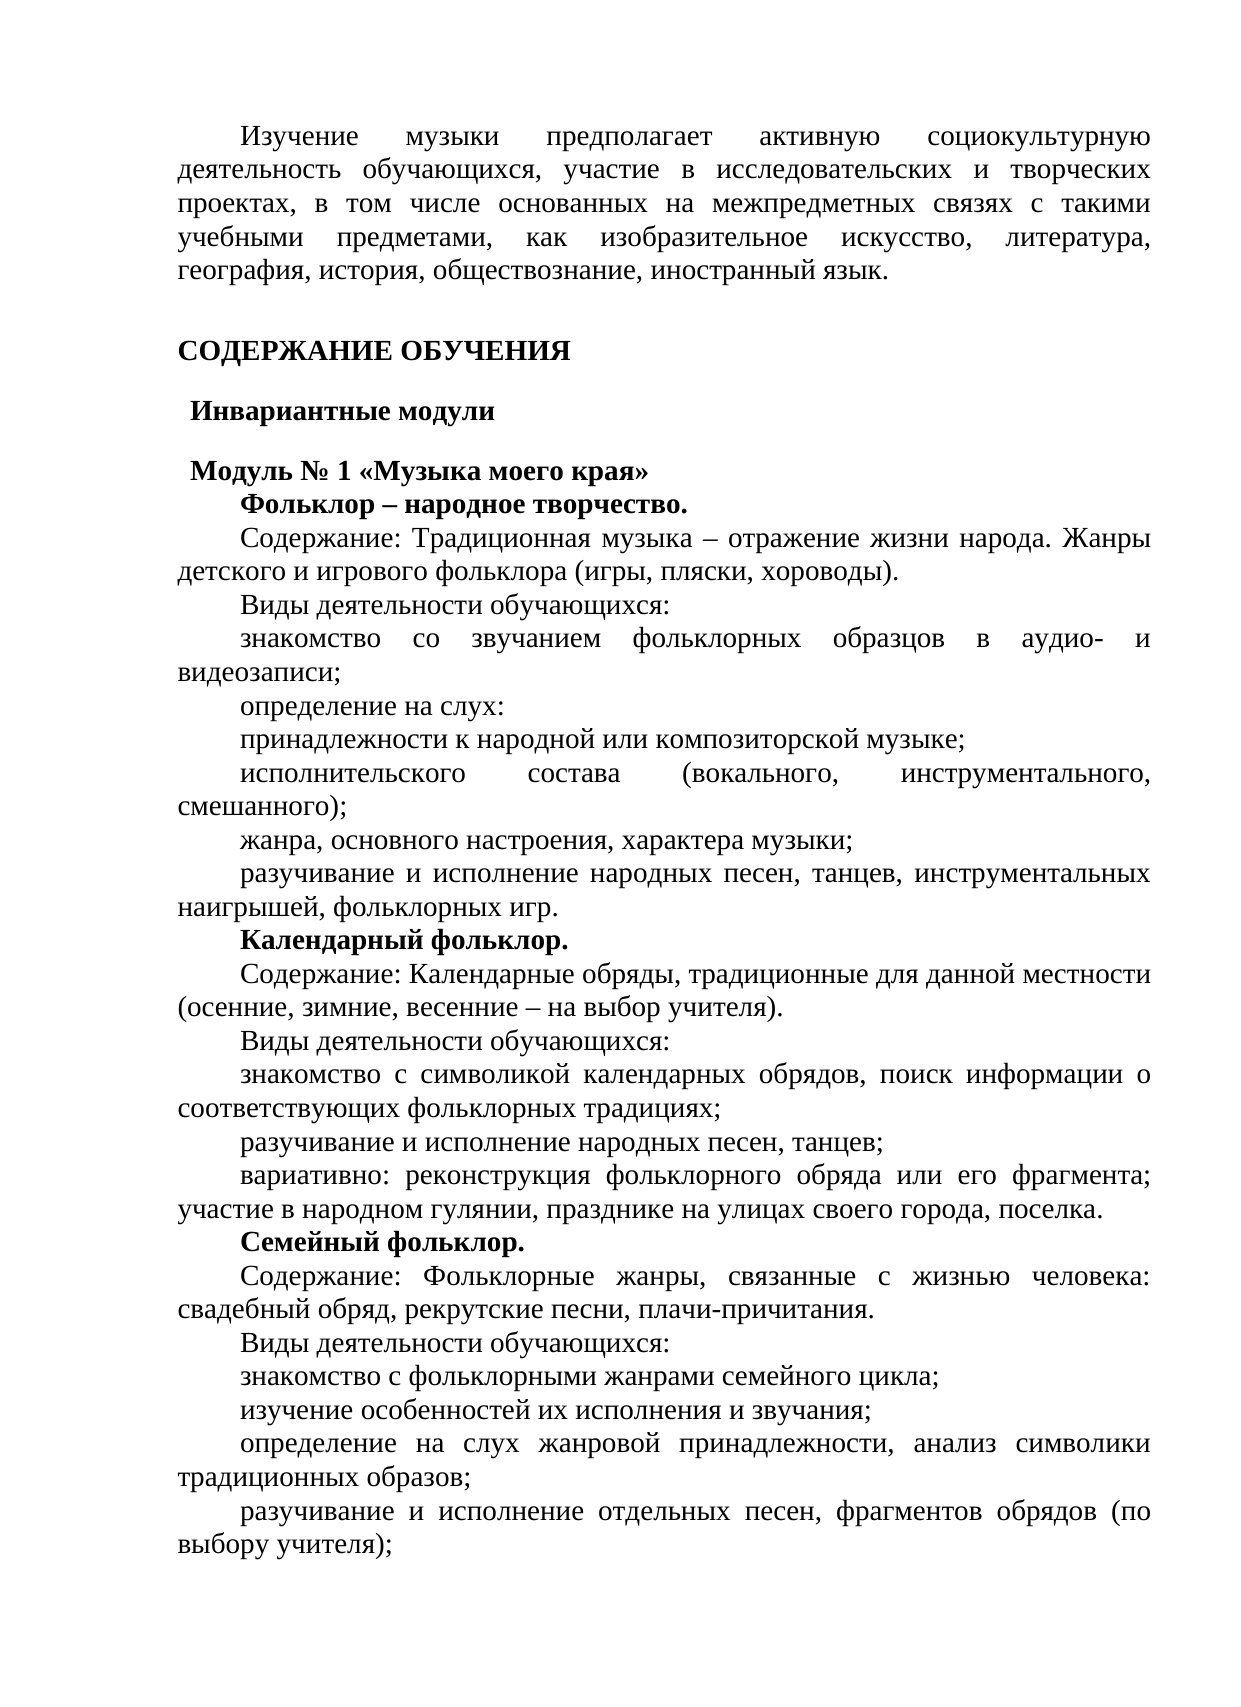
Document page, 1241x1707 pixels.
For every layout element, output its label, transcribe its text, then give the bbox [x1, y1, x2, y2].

text знакомство с фольклорными жанрами семейного цикла; [177, 1358, 1152, 1392]
text определение на слух жанровой принадлежности, анализ символики традиционных образов; [177, 1426, 1152, 1493]
text разучивание и исполнение народных песен, танцев, инструментальных наигрышей, фольклорных игр. [177, 855, 1152, 922]
text изучение особенностей их исполнения и звучания; [177, 1392, 1152, 1426]
text Календарный фольклор. [177, 922, 1152, 956]
text Изучение музыки предполагает активную социокультурную деятельность обучающихся, участие в исследовательских и творческих проектах, в том числе основанных на межпредметных связях с такими учебными предметами, как изобразительное искусство, литература, география, история, обществознание, иностранный язык. [177, 118, 1152, 286]
text Содержание: Традиционная музыка – отражение жизни народа. Жанры детского и игрового фольклора (игры, пляски, хороводы). [177, 520, 1152, 587]
text Модуль № 1 «Музыка моего края» [190, 453, 1152, 486]
text знакомство со звучанием фольклорных образцов в аудио- и видеозаписи; [177, 621, 1152, 688]
text разучивание и исполнение народных песен, танцев; [177, 1124, 1152, 1157]
text Виды деятельности обучающихся: [177, 1325, 1152, 1358]
text СОДЕРЖАНИЕ ОБУЧЕНИЯ [177, 333, 1152, 367]
text жанра, основного настроения, характера музыки; [177, 822, 1152, 855]
text Содержание: Календарные обряды, традиционные для данной местности (осенние, зимние, весенние – на выбор учителя). [177, 956, 1152, 1023]
text Виды деятельности обучающихся: [177, 587, 1152, 621]
text Семейный фольклор. [177, 1224, 1152, 1258]
text Содержание: Фольклорные жанры, связанные с жизнью человека: свадебный обряд, рекрутские песни, плачи-причитания. [177, 1258, 1152, 1325]
text вариативно: реконструкция фольклорного обряда или его фрагмента; участие в народном гулянии, празднике на улицах своего города, поселка. [177, 1157, 1152, 1224]
text принадлежности к народной или композиторской музыке; [177, 721, 1152, 755]
text определение на слух: [177, 688, 1152, 721]
text знакомство с символикой календарных обрядов, поиск информации о соответствующих фольклорных традициях; [177, 1057, 1152, 1124]
text Фольклор – народное творчество. [177, 486, 1152, 520]
text исполнительского состава (вокального, инструментального, смешанного); [177, 755, 1152, 822]
text Виды деятельности обучающихся: [177, 1023, 1152, 1057]
text разучивание и исполнение отдельных песен, фрагментов обрядов (по выбору учителя); [177, 1493, 1152, 1560]
text Инвариантные модули [190, 393, 1152, 426]
